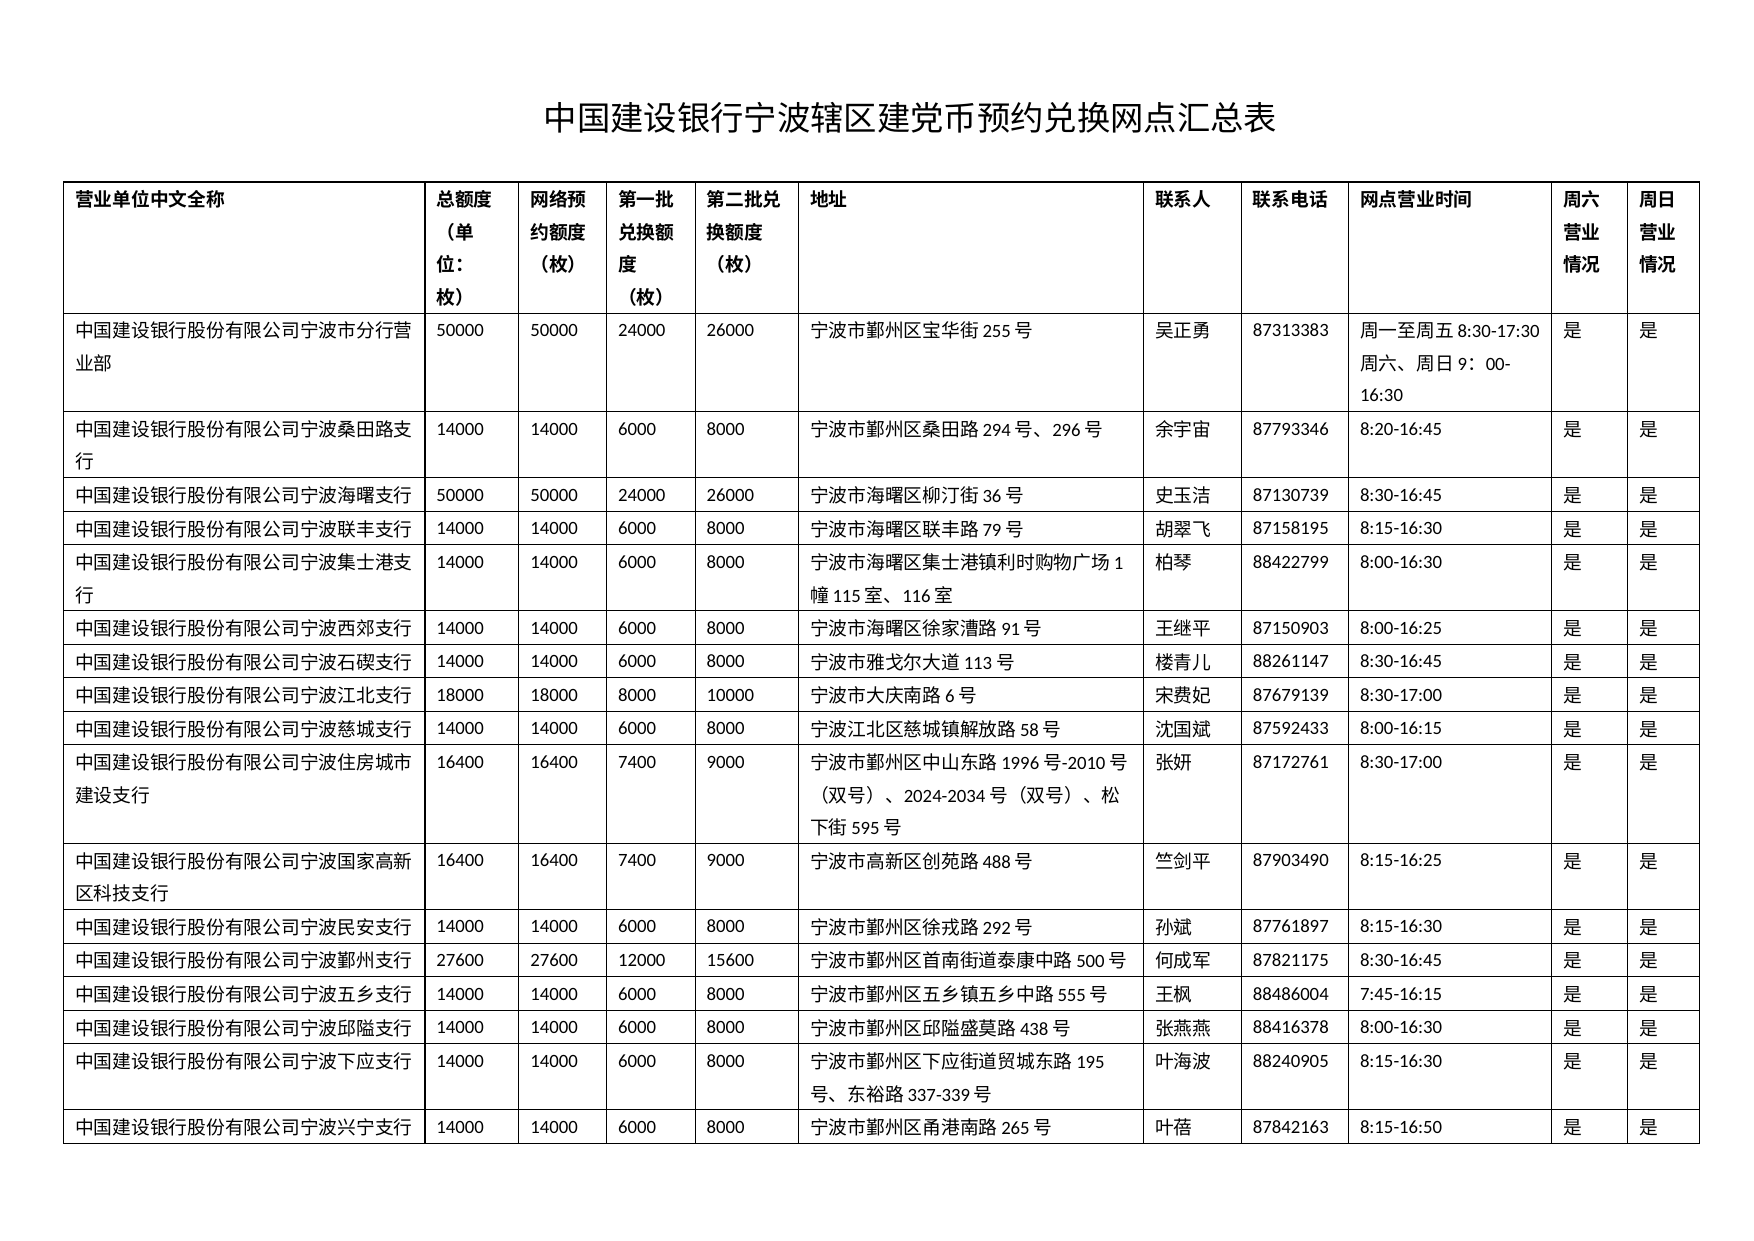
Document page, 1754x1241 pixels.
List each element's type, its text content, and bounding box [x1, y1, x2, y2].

table_cell 中国建设银行股份有限公司宁波海曙支行 [64, 478, 424, 511]
table_cell 14000 [519, 1044, 606, 1109]
table_cell 宁波市雅戈尔大道113号 [799, 645, 1143, 677]
table_cell 是 [1552, 745, 1627, 843]
table_cell 是 [1552, 977, 1627, 1009]
table_cell 87592433 [1242, 712, 1348, 744]
table_cell 14000 [426, 1110, 518, 1143]
table_cell 88416378 [1242, 1011, 1348, 1043]
table_cell 14000 [426, 977, 518, 1009]
table_cell 87903490 [1242, 844, 1348, 909]
table_cell 87842163 [1242, 1110, 1348, 1143]
table_cell 是 [1552, 545, 1627, 610]
table_cell 14000 [519, 545, 606, 610]
table_cell 8000 [696, 910, 798, 942]
table_cell 14000 [426, 1011, 518, 1043]
table_cell 中国建设银行股份有限公司宁波鄞州支行 [64, 944, 424, 976]
table_cell 7400 [607, 745, 695, 843]
table_header 周六营业情况 [1552, 183, 1627, 312]
table_cell 是 [1552, 478, 1627, 511]
table_cell 中国建设银行股份有限公司宁波住房城市建设支行 [64, 745, 424, 843]
table_cell 叶蓓 [1144, 1110, 1241, 1143]
table_header 网络预约额度（枚） [519, 183, 606, 312]
table_cell 14000 [426, 1044, 518, 1109]
table_cell 6000 [607, 1110, 695, 1143]
table_cell 余宇宙 [1144, 412, 1241, 477]
table_cell 中国建设银行股份有限公司宁波慈城支行 [64, 712, 424, 744]
table_cell 6000 [607, 611, 695, 644]
table_cell 宁波市鄞州区徐戎路292号 [799, 910, 1143, 942]
table_header 联系人 [1144, 183, 1241, 312]
table_cell 王枫 [1144, 977, 1241, 1009]
table_cell 楼青儿 [1144, 645, 1241, 677]
table_cell 87793346 [1242, 412, 1348, 477]
table_cell 史玉洁 [1144, 478, 1241, 511]
table_header 地址 [799, 183, 1143, 312]
text 中国建设银行宁波辖区建党币预约兑换网点汇总表 [75, 84, 1679, 149]
table_cell 胡翠飞 [1144, 512, 1241, 544]
table_cell 吴正勇 [1144, 314, 1241, 411]
table_cell 中国建设银行股份有限公司宁波下应支行 [64, 1044, 424, 1109]
table_cell 14000 [519, 512, 606, 544]
table_cell 27600 [519, 944, 606, 976]
table_cell 8000 [696, 611, 798, 644]
table_cell 是 [1552, 611, 1627, 644]
table_cell 是 [1628, 545, 1699, 610]
table_cell 是 [1628, 944, 1699, 976]
table_cell 是 [1628, 844, 1699, 909]
table_cell 8:15-16:25 [1349, 844, 1551, 909]
table_header 总额度（单位：枚） [426, 183, 518, 312]
table_cell 14000 [426, 412, 518, 477]
table_header 第二批兑换额度（枚） [696, 183, 798, 312]
table_cell 87313383 [1242, 314, 1348, 411]
table_cell 6000 [607, 977, 695, 1009]
table_cell 是 [1552, 944, 1627, 976]
table_cell 16400 [426, 745, 518, 843]
table_cell 88486004 [1242, 977, 1348, 1009]
table_cell 8000 [696, 1110, 798, 1143]
table_cell 87172761 [1242, 745, 1348, 843]
table_cell 叶海波 [1144, 1044, 1241, 1109]
table_cell 王继平 [1144, 611, 1241, 644]
table_cell 孙斌 [1144, 910, 1241, 942]
table_cell 15600 [696, 944, 798, 976]
table_cell 14000 [426, 910, 518, 942]
table_cell 中国建设银行股份有限公司宁波石碶支行 [64, 645, 424, 677]
table_cell 是 [1628, 412, 1699, 477]
table_cell 8000 [696, 1011, 798, 1043]
table_cell 是 [1552, 712, 1627, 744]
table_cell 8:00-16:30 [1349, 1011, 1551, 1043]
table_cell 18000 [426, 678, 518, 711]
table_cell 9000 [696, 745, 798, 843]
table_cell 88240905 [1242, 1044, 1348, 1109]
table_cell 张燕燕 [1144, 1011, 1241, 1043]
table_cell 14000 [519, 645, 606, 677]
table_cell 14000 [519, 412, 606, 477]
table_cell 是 [1628, 314, 1699, 411]
table_cell 87761897 [1242, 910, 1348, 942]
table_cell 8:30-17:00 [1349, 745, 1551, 843]
table_header 联系电话 [1242, 183, 1348, 312]
table_cell 宁波市鄞州区甬港南路265号 [799, 1110, 1143, 1143]
table_cell 中国建设银行股份有限公司宁波江北支行 [64, 678, 424, 711]
table_cell 张妍 [1144, 745, 1241, 843]
table_cell 14000 [519, 712, 606, 744]
table_cell 8:00-16:25 [1349, 611, 1551, 644]
table_cell 宁波江北区慈城镇解放路58号 [799, 712, 1143, 744]
table_cell 8:30-16:45 [1349, 645, 1551, 677]
table_cell 是 [1628, 1044, 1699, 1109]
table_cell 宁波市海曙区联丰路79号 [799, 512, 1143, 544]
table_cell 中国建设银行股份有限公司宁波西郊支行 [64, 611, 424, 644]
table_cell 是 [1552, 1044, 1627, 1109]
table_cell 中国建设银行股份有限公司宁波联丰支行 [64, 512, 424, 544]
table_cell 16400 [519, 844, 606, 909]
table_cell 6000 [607, 512, 695, 544]
table_cell 是 [1628, 645, 1699, 677]
table_cell 是 [1628, 1110, 1699, 1143]
table_cell 宁波市海曙区徐家漕路91号 [799, 611, 1143, 644]
table_cell 6000 [607, 545, 695, 610]
table_header 周日营业情况 [1628, 183, 1699, 312]
table_cell 8:15-16:30 [1349, 512, 1551, 544]
table_cell 是 [1628, 977, 1699, 1009]
table_cell 是 [1628, 478, 1699, 511]
table_cell 宁波市鄞州区下应街道贸城东路195号、东裕路337-339号 [799, 1044, 1143, 1109]
table_cell 50000 [426, 314, 518, 411]
table_cell 宁波市鄞州区中山东路1996号-2010号（双号）、2024-2034号（双号）、松下街595号 [799, 745, 1143, 843]
table_cell 中国建设银行股份有限公司宁波民安支行 [64, 910, 424, 942]
table_cell 6000 [607, 712, 695, 744]
table_cell 中国建设银行股份有限公司宁波兴宁支行 [64, 1110, 424, 1143]
table_cell 8000 [696, 712, 798, 744]
table_cell 50000 [519, 314, 606, 411]
table_cell 中国建设银行股份有限公司宁波市分行营业部 [64, 314, 424, 411]
table_cell 8:15-16:30 [1349, 1044, 1551, 1109]
table_cell 竺剑平 [1144, 844, 1241, 909]
table_cell 7400 [607, 844, 695, 909]
table_cell 6000 [607, 910, 695, 942]
table_cell 宁波市海曙区集士港镇利时购物广场1幢115室、116室 [799, 545, 1143, 610]
table_cell 柏琴 [1144, 545, 1241, 610]
table_cell 10000 [696, 678, 798, 711]
table_cell 是 [1628, 712, 1699, 744]
table_cell 18000 [519, 678, 606, 711]
table_cell 50000 [426, 478, 518, 511]
table_cell 何成军 [1144, 944, 1241, 976]
table_cell 16400 [519, 745, 606, 843]
table_cell 88422799 [1242, 545, 1348, 610]
table_cell 是 [1628, 745, 1699, 843]
table_cell 8:00-16:30 [1349, 545, 1551, 610]
table_header 网点营业时间 [1349, 183, 1551, 312]
table_cell 14000 [519, 611, 606, 644]
table_cell 8:15-16:50 [1349, 1110, 1551, 1143]
table_cell 周一至周五8:30-17:30 周六、周日9：00-16:30 [1349, 314, 1551, 411]
table_cell 14000 [426, 611, 518, 644]
table_cell 是 [1628, 678, 1699, 711]
table_cell 8000 [696, 512, 798, 544]
table_cell 8000 [696, 977, 798, 1009]
table_cell 是 [1628, 910, 1699, 942]
table_cell 87158195 [1242, 512, 1348, 544]
table_cell 宁波市鄞州区桑田路294号、296号 [799, 412, 1143, 477]
table_cell 中国建设银行股份有限公司宁波集士港支行 [64, 545, 424, 610]
table_cell 宁波市鄞州区首南街道泰康中路500号 [799, 944, 1143, 976]
table_cell 27600 [426, 944, 518, 976]
table_cell 87130739 [1242, 478, 1348, 511]
table_cell 6000 [607, 645, 695, 677]
table_cell 50000 [519, 478, 606, 511]
table_cell 7:45-16:15 [1349, 977, 1551, 1009]
table_cell 宁波市鄞州区邱隘盛莫路438号 [799, 1011, 1143, 1043]
table_cell 宁波市鄞州区宝华街255号 [799, 314, 1143, 411]
table_cell 26000 [696, 314, 798, 411]
table_cell 中国建设银行股份有限公司宁波邱隘支行 [64, 1011, 424, 1043]
table_cell 87679139 [1242, 678, 1348, 711]
table_header 营业单位中文全称 [64, 183, 424, 312]
table_cell 是 [1552, 314, 1627, 411]
table_cell 中国建设银行股份有限公司宁波桑田路支行 [64, 412, 424, 477]
table_cell 8:15-16:30 [1349, 910, 1551, 942]
table_cell 是 [1552, 678, 1627, 711]
table_cell 是 [1552, 844, 1627, 909]
table_header 第一批兑换额度（枚） [607, 183, 695, 312]
table_cell 是 [1552, 412, 1627, 477]
table_cell 8000 [696, 1044, 798, 1109]
table_cell 8000 [696, 545, 798, 610]
table_cell 是 [1552, 1110, 1627, 1143]
table_cell 6000 [607, 1011, 695, 1043]
table_cell 14000 [519, 977, 606, 1009]
table_cell 宁波市大庆南路6号 [799, 678, 1143, 711]
table_cell 14000 [519, 910, 606, 942]
table_cell 87821175 [1242, 944, 1348, 976]
table_cell 14000 [426, 545, 518, 610]
table_cell 8000 [696, 645, 798, 677]
table_cell 8000 [607, 678, 695, 711]
table_cell 14000 [519, 1110, 606, 1143]
table_cell 24000 [607, 478, 695, 511]
table_cell 6000 [607, 1044, 695, 1109]
table_cell 87150903 [1242, 611, 1348, 644]
table_cell 26000 [696, 478, 798, 511]
table_cell 是 [1628, 512, 1699, 544]
table_cell 沈国斌 [1144, 712, 1241, 744]
table_cell 是 [1552, 910, 1627, 942]
table_cell 宁波市鄞州区五乡镇五乡中路555号 [799, 977, 1143, 1009]
table_cell 14000 [426, 645, 518, 677]
table_cell 8:00-16:15 [1349, 712, 1551, 744]
table_cell 是 [1628, 611, 1699, 644]
table_cell 8:30-16:45 [1349, 944, 1551, 976]
table_cell 8:30-17:00 [1349, 678, 1551, 711]
table_cell 14000 [426, 512, 518, 544]
table_cell 是 [1552, 512, 1627, 544]
table_cell 14000 [519, 1011, 606, 1043]
table_cell 中国建设银行股份有限公司宁波五乡支行 [64, 977, 424, 1009]
table_cell 8000 [696, 412, 798, 477]
table_cell 14000 [426, 712, 518, 744]
table_cell 是 [1628, 1011, 1699, 1043]
table_cell 8:20-16:45 [1349, 412, 1551, 477]
table_cell 中国建设银行股份有限公司宁波国家高新区科技支行 [64, 844, 424, 909]
table_cell 16400 [426, 844, 518, 909]
table_cell 6000 [607, 412, 695, 477]
table_cell 8:30-16:45 [1349, 478, 1551, 511]
table_cell 9000 [696, 844, 798, 909]
table_cell 宁波市海曙区柳汀街36号 [799, 478, 1143, 511]
table_cell 宁波市高新区创苑路488号 [799, 844, 1143, 909]
table_cell 88261147 [1242, 645, 1348, 677]
table_cell 宋费妃 [1144, 678, 1241, 711]
table_cell 12000 [607, 944, 695, 976]
table_cell 24000 [607, 314, 695, 411]
table_cell 是 [1552, 1011, 1627, 1043]
table_cell 是 [1552, 645, 1627, 677]
